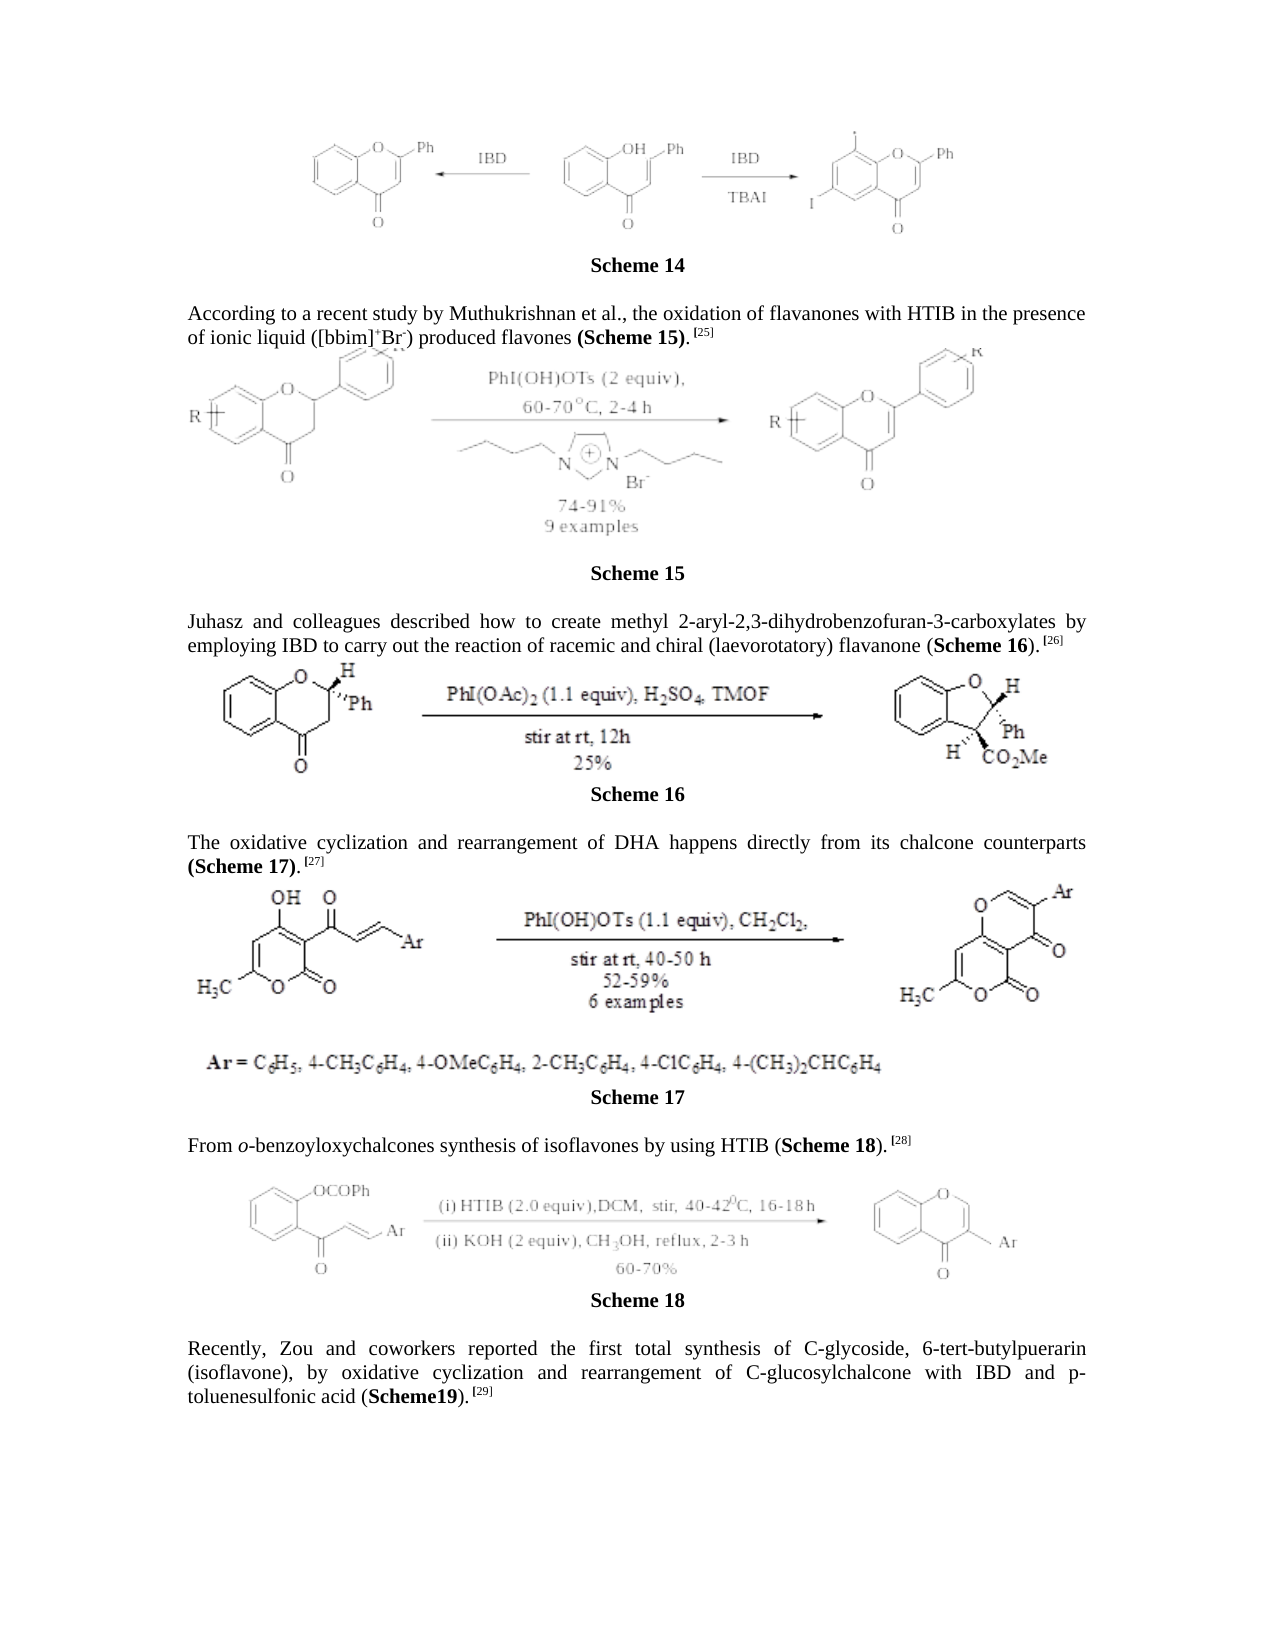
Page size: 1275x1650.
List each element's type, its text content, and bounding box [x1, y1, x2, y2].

text Juhasz and colleagues described how to create methyl 2-aryl-2,3-dihydrobenzofuran-3-carboxylates by employing IBD to carry out the reaction of racemic and chiral (laevorotatory) flavanone (Scheme 16). [26] [187, 609, 1087, 657]
text From o-benzoyloxychalcones synthesis of isoflavones by using HTIB (Scheme 18). [28] [187, 1133, 1087, 1157]
text According to a recent study by Muthukrishnan et al., the oxidation of flavanones with HTIB in the presence of ionic liquid ([bbim]+Br-) produced flavones (Scheme 15). [25] [187, 301, 1087, 349]
text Scheme 16 [187, 782, 1087, 806]
text Recently, Zou and coworkers reported the first total synthesis of C-glycoside, 6-tert-butylpuerarin (isoflavone), by oxidative cyclization and rearrangement of C-glucosylchalcone with IBD and p-toluenesulfonic acid (Scheme19). [29] [187, 1336, 1087, 1408]
text Scheme 14 [187, 252, 1087, 277]
text Scheme 18 [187, 1288, 1087, 1312]
picture [193, 878, 1082, 1085]
text The oxidative cyclization and rearrangement of DHA happens directly from its chalcone counterparts (Scheme 17). [27] [187, 830, 1087, 878]
text Scheme 15 [187, 561, 1087, 585]
text Scheme 17 [187, 1085, 1087, 1109]
picture [219, 657, 1056, 783]
